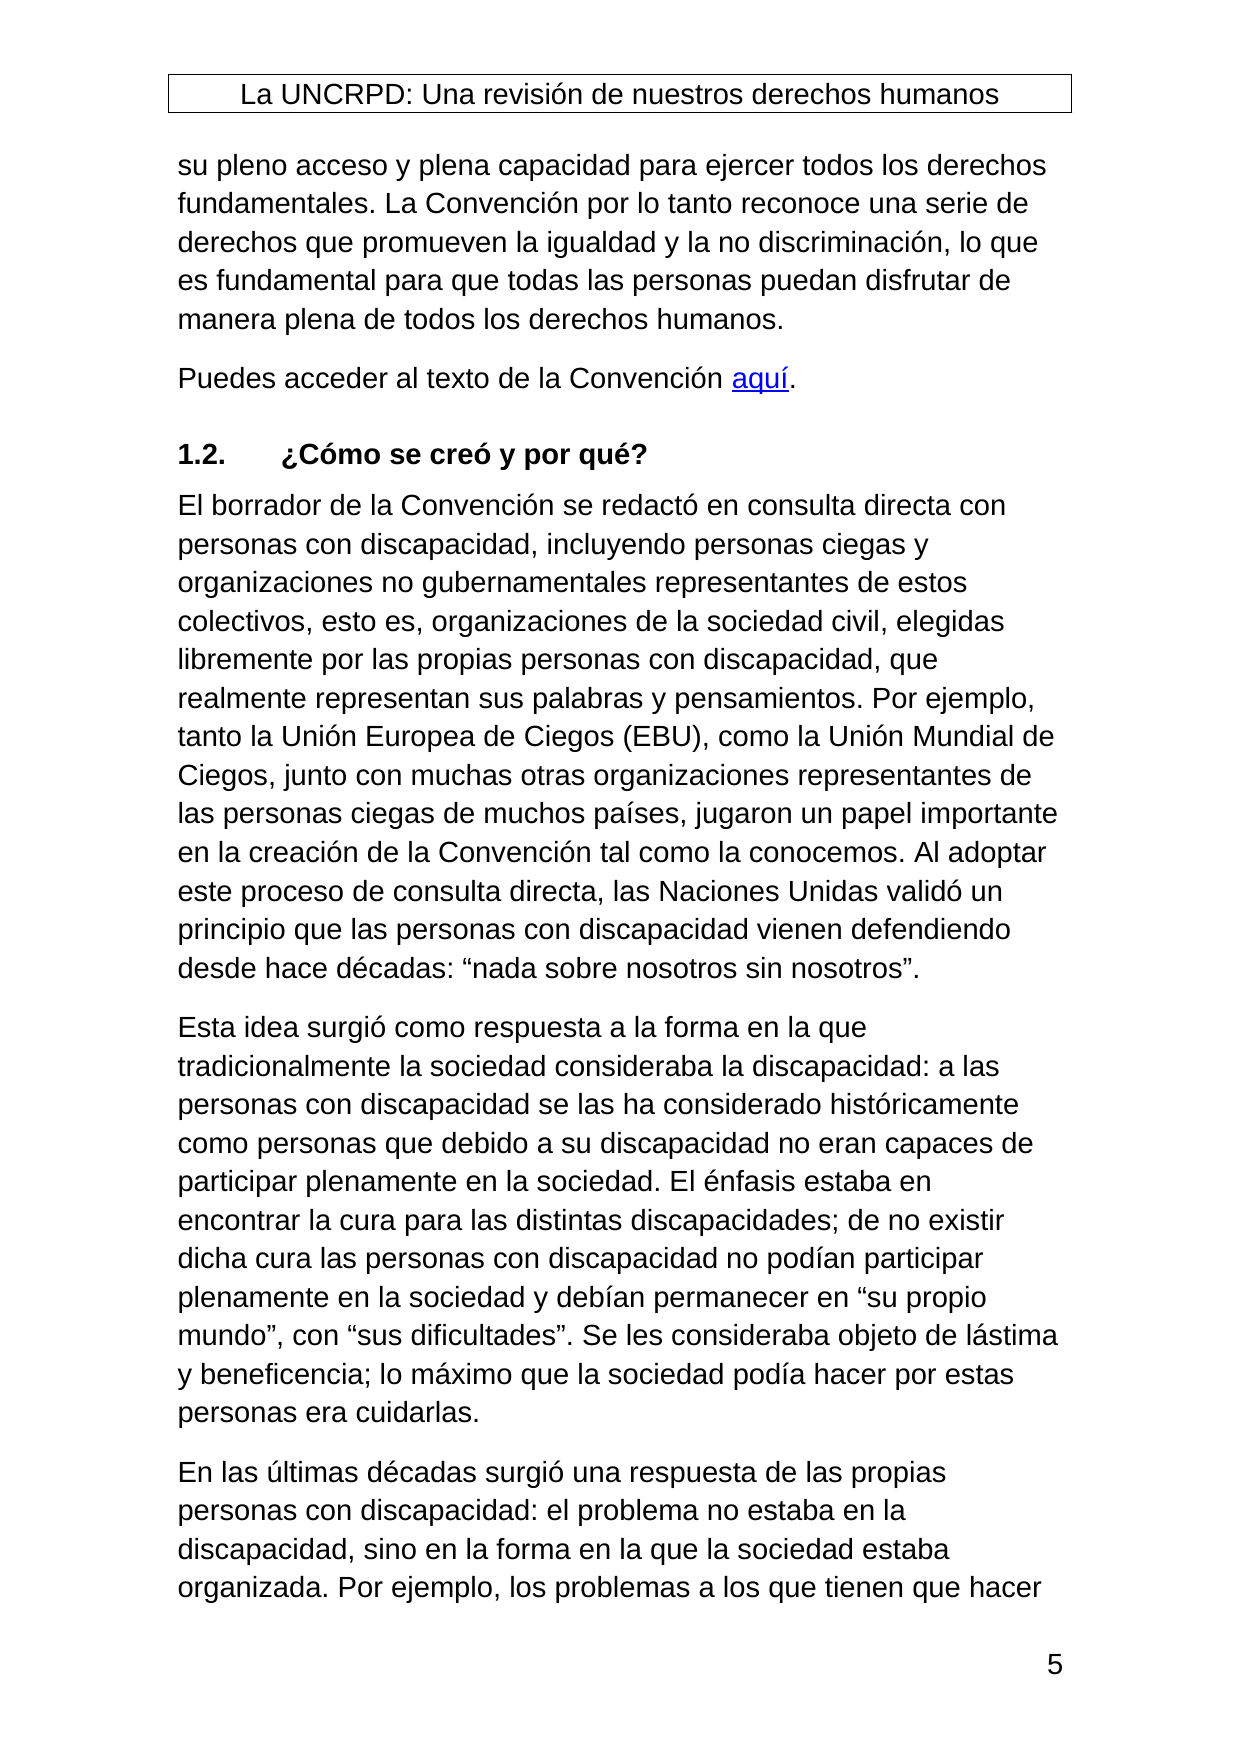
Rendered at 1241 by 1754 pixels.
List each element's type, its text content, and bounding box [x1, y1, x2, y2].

subtitle ¿Cómo se creó y por qué? [177, 437, 1063, 471]
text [177, 148, 1063, 335]
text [177, 1455, 1063, 1604]
text Esta idea surgió como respuesta a la forma en la que tradicionalmente la sociedad consideraba la discapacidad: a las personas con discapacidad se las ha considerado históricamente como personas que debido a su discapacidad no eran capaces de participar plenamente en la sociedad. El énfasis estaba en encontrar la cura para las distintas discapacidades; de no existir dicha cura las personas con discapacidad no podían participar plenamente en la sociedad y debían permanecer en “su propio mundo”, con “sus dificultades”. Se les consideraba objeto de lástima y beneficencia; lo máximo que la sociedad podía hacer por estas personas era cuidarlas. [177, 1010, 1063, 1429]
text El borrador de la Convención se redactó en consulta directa con personas con discapacidad, incluyendo personas ciegas y organizaciones no gubernamentales representantes de estos colectivos, esto es, organizaciones de la sociedad civil, elegidas libremente por las propias personas con discapacidad, que realmente representan sus palabras y pensamientos. Por ejemplo, tanto la Unión Europea de Ciegos (EBU), como la Unión Mundial de Ciegos, junto con muchas otras organizaciones representantes de las personas ciegas de muchos países, jugaron un papel importante en la creación de la Convención tal como la conocemos. Al adoptar este proceso de consulta directa, las Naciones Unidas validó un principio que las personas con discapacidad vienen defendiendo desde hace décadas: “nada sobre nosotros sin nosotros”. [177, 488, 1063, 984]
text Puedes acceder al texto de la Convención aquí. [177, 361, 1063, 395]
